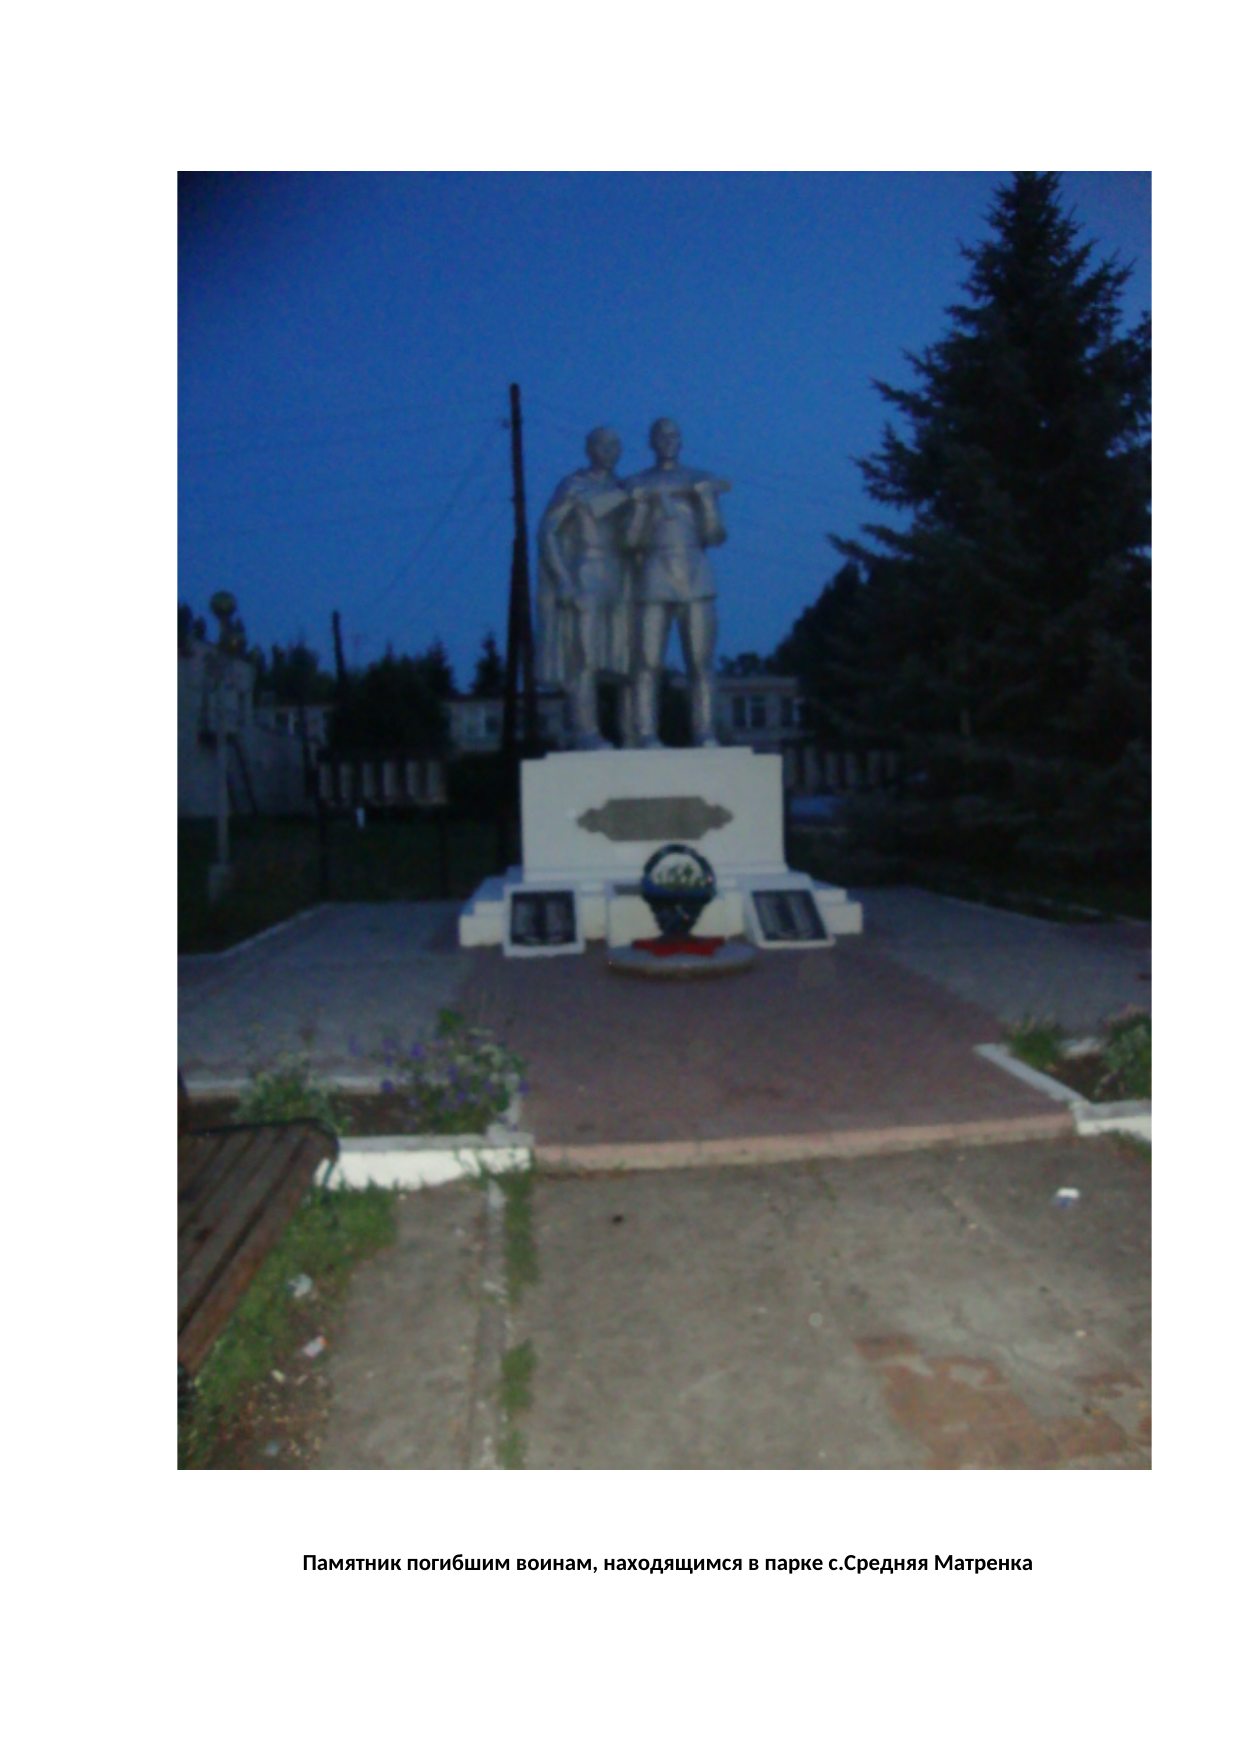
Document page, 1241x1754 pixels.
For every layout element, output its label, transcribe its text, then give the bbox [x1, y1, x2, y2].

text Памятник погибшим воинам, находящимся в парке с.Средняя Матренка [177, 1548, 1152, 1576]
picture [177, 171, 1152, 1470]
